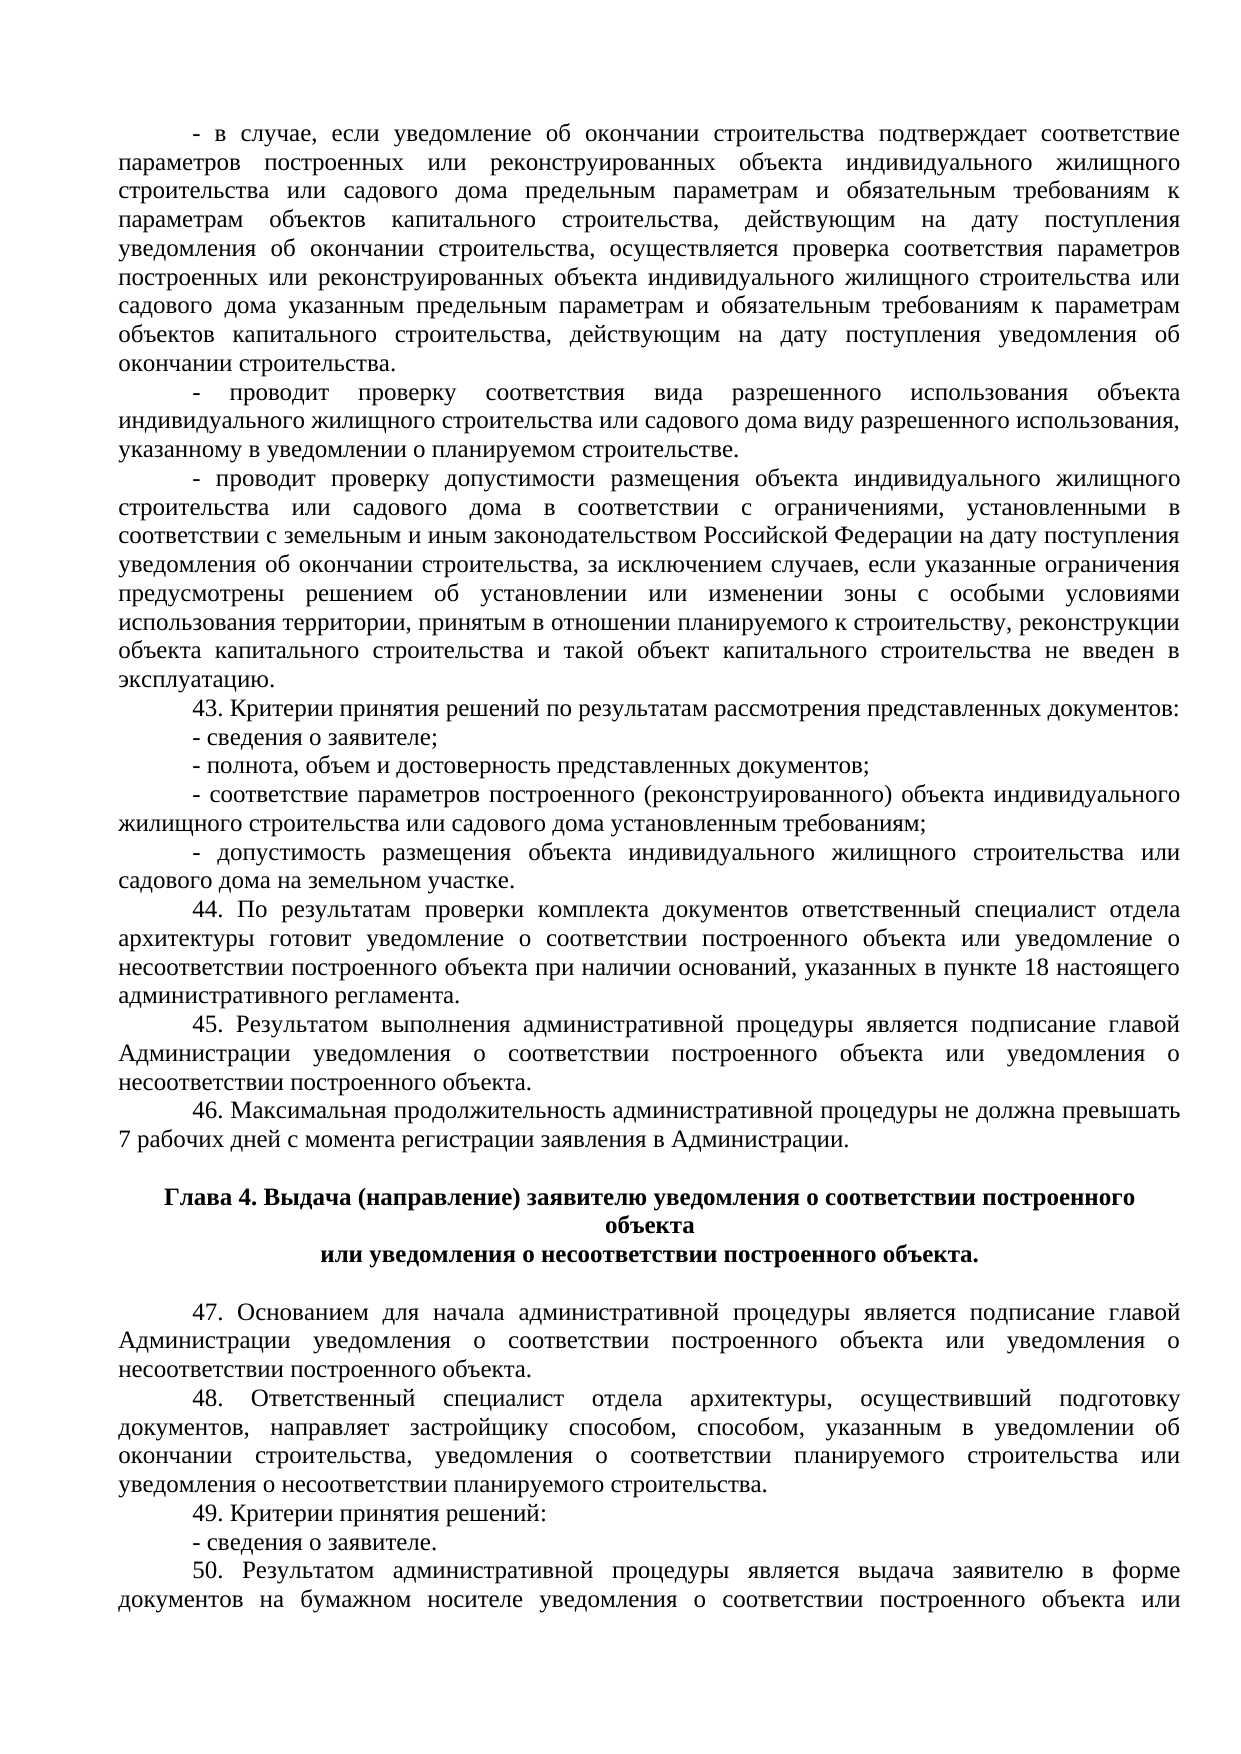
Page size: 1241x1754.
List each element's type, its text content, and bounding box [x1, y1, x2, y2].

text - допустимость размещения объекта индивидуального жилищного строительства или садового дома на земельном участке. [118, 837, 1181, 894]
text 43. Критерии принятия решений по результатам рассмотрения представленных документов: [118, 693, 1181, 722]
text 44. По результатам проверки комплекта документов ответственный специалист отдела архитектуры готовит уведомление о соответствии построенного объекта или уведомление о несоответствии построенного объекта при наличии оснований, указанных в пункте 18 настоящего административного регламента. [118, 894, 1181, 1009]
text 45. Результатом выполнения административной процедуры является подписание главой Администрации уведомления о соответствии построенного объекта или уведомления о несоответствии построенного объекта. [118, 1009, 1181, 1096]
text - сведения о заявителе. [118, 1527, 1181, 1556]
text Глава 4. Выдача (направление) заявителю уведомления о соответствии построенного объекта [118, 1182, 1181, 1239]
text 48. Ответственный специалист отдела архитектуры, осуществивший подготовку документов, направляет застройщику способом, способом, указанным в уведомлении об окончании строительства, уведомления о соответствии планируемого строительства или уведомления о несоответствии планируемого строительства. [118, 1383, 1181, 1498]
text - проводит проверку соответствия вида разрешенного использования объекта индивидуального жилищного строительства или садового дома виду разрешенного использования, указанному в уведомлении о планируемом строительстве. [118, 377, 1181, 463]
text 46. Максимальная продолжительность административной процедуры не должна превышать 7 рабочих дней с момента регистрации заявления в Администрации. [118, 1096, 1181, 1153]
text - сведения о заявителе; [118, 722, 1181, 751]
text - в случае, если уведомление об окончании строительства подтверждает соответствие параметров построенных или реконструированных объекта индивидуального жилищного строительства или садового дома предельным параметрам и обязательным требованиям к параметрам объектов капитального строительства, действующим на дату поступления уведомления об окончании строительства, осуществляется проверка соответствия параметров построенных или реконструированных объекта индивидуального жилищного строительства или садового дома указанным предельным параметрам и обязательным требованиям к параметрам объектов капитального строительства, действующим на дату поступления уведомления об окончании строительства. [118, 118, 1181, 377]
text 47. Основанием для начала административной процедуры является подписание главой Администрации уведомления о соответствии построенного объекта или уведомления о несоответствии построенного объекта. [118, 1297, 1181, 1383]
text - полнота, объем и достоверность представленных документов; [118, 751, 1181, 779]
text - соответствие параметров построенного (реконструированного) объекта индивидуального жилищного строительства или садового дома установленным требованиям; [118, 779, 1181, 837]
text или уведомления о несоответствии построенного объекта. [118, 1239, 1181, 1268]
text 49. Критерии принятия решений: [118, 1498, 1181, 1527]
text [118, 1556, 1181, 1613]
text - проводит проверку допустимости размещения объекта индивидуального жилищного строительства или садового дома в соответствии с ограничениями, установленными в соответствии с земельным и иным законодательством Российской Федерации на дату поступления уведомления об окончании строительства, за исключением случаев, если указанные ограничения предусмотрены решением об установлении или изменении зоны с особыми условиями использования территории, принятым в отношении планируемого к строительству, реконструкции объекта капитального строительства и такой объект капитального строительства не введен в эксплуатацию. [118, 463, 1181, 693]
